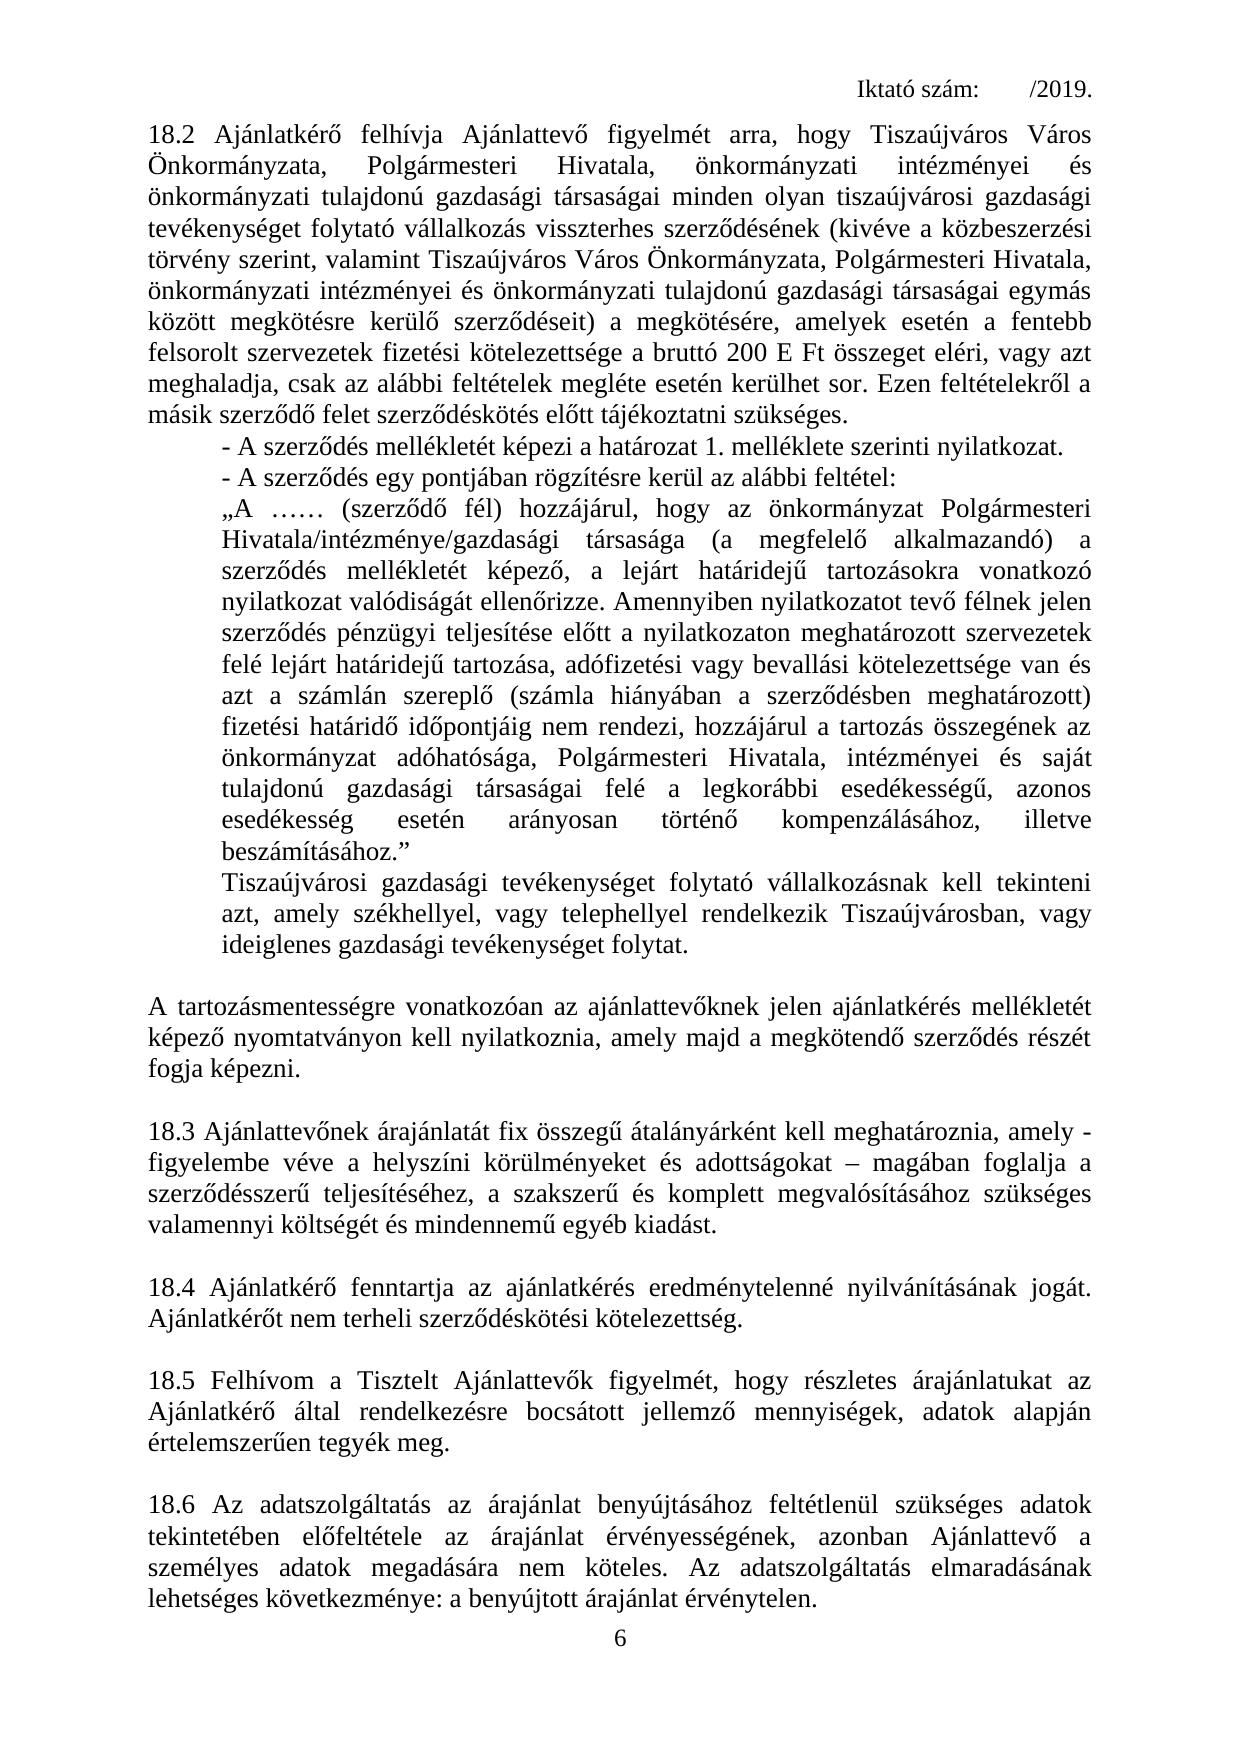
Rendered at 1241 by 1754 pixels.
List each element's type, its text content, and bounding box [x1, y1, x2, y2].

text - A szerződés mellékletét képezi a határozat 1. melléklete szerinti nyilatkozat. [221, 430, 1093, 461]
text „A …… (szerződő fél) hozzájárul, hogy az önkormányzat Polgármesteri Hivatala/intézménye/gazdasági társasága (a megfelelő alkalmazandó) a szerződés mellékletét képező, a lejárt határidejű tartozásokra vonatkozó nyilatkozat valódiságát ellenőrizze. Amennyiben nyilatkozatot tevő félnek jelen szerződés pénzügyi teljesítése előtt a nyilatkozaton meghatározott szervezetek felé lejárt határidejű tartozása, adófizetési vagy bevallási kötelezettsége van és azt a számlán szereplő (számla hiányában a szerződésben meghatározott) fizetési határidő időpontjáig nem rendezi, hozzájárul a tartozás összegének az önkormányzat adóhatósága, Polgármesteri Hivatala, intézményei és saját tulajdonú gazdasági társaságai felé a legkorábbi esedékességű, azonos esedékesség esetén arányosan történő kompenzálásához, illetve beszámításához.” [221, 492, 1093, 866]
text 18.2 Ajánlatkérő felhívja Ajánlattevő figyelmét arra, hogy Tiszaújváros Város Önkormányzata, Polgármesteri Hivatala, önkormányzati intézményei és önkormányzati tulajdonú gazdasági társaságai minden olyan tiszaújvárosi gazdasági tevékenységet folytató vállalkozás visszterhes szerződésének (kivéve a közbeszerzési törvény szerint, valamint Tiszaújváros Város Önkormányzata, Polgármesteri Hivatala, önkormányzati intézményei és önkormányzati tulajdonú gazdasági társaságai egymás között megkötésre kerülő szerződéseit) a megkötésére, amelyek esetén a fentebb felsorolt szervezetek fizetési kötelezettsége a bruttó 200 E Ft összeget eléri, vagy azt meghaladja, csak az alábbi feltételek megléte esetén kerülhet sor. Ezen feltételekről a másik szerződő felet szerződéskötés előtt tájékoztatni szükséges. [148, 118, 1093, 430]
text 18.4 Ajánlatkérő fenntartja az ajánlatkérés eredménytelenné nyilvánításának jogát. Ajánlatkérőt nem terheli szerződéskötési kötelezettség. [148, 1271, 1093, 1333]
text - A szerződés egy pontjában rögzítésre kerül az alábbi feltétel: [221, 461, 1093, 492]
text 18.6 Az adatszolgáltatás az árajánlat benyújtásához feltétlenül szükséges adatok tekintetében előfeltétele az árajánlat érvényességének, azonban Ajánlattevő a személyes adatok megadására nem köteles. Az adatszolgáltatás elmaradásának lehetséges következménye: a benyújtott árajánlat érvénytelen. [148, 1489, 1093, 1613]
text Tiszaújvárosi gazdasági tevékenységet folytató vállalkozásnak kell tekinteni azt, amely székhellyel, vagy telephellyel rendelkezik Tiszaújvárosban, vagy ideiglenes gazdasági tevékenységet folytat. [221, 866, 1093, 959]
text 18.3 Ajánlattevőnek árajánlatát fix összegű átalányárként kell meghatároznia, amely - figyelembe véve a helyszíni körülményeket és adottságokat – magában foglalja a szerződésszerű teljesítéséhez, a szakszerű és komplett megvalósításához szükséges valamennyi költségét és mindennemű egyéb kiadást. [148, 1115, 1093, 1239]
text A tartozásmentességre vonatkozóan az ajánlattevőknek jelen ajánlatkérés mellékletét képező nyomtatványon kell nyilatkoznia, amely majd a megkötendő szerződés részét fogja képezni. [148, 990, 1093, 1084]
text 18.5 Felhívom a Tisztelt Ajánlattevők figyelmét, hogy részletes árajánlatukat az Ajánlatkérő által rendelkezésre bocsátott jellemző mennyiségek, adatok alapján értelemszerűen tegyék meg. [148, 1364, 1093, 1457]
